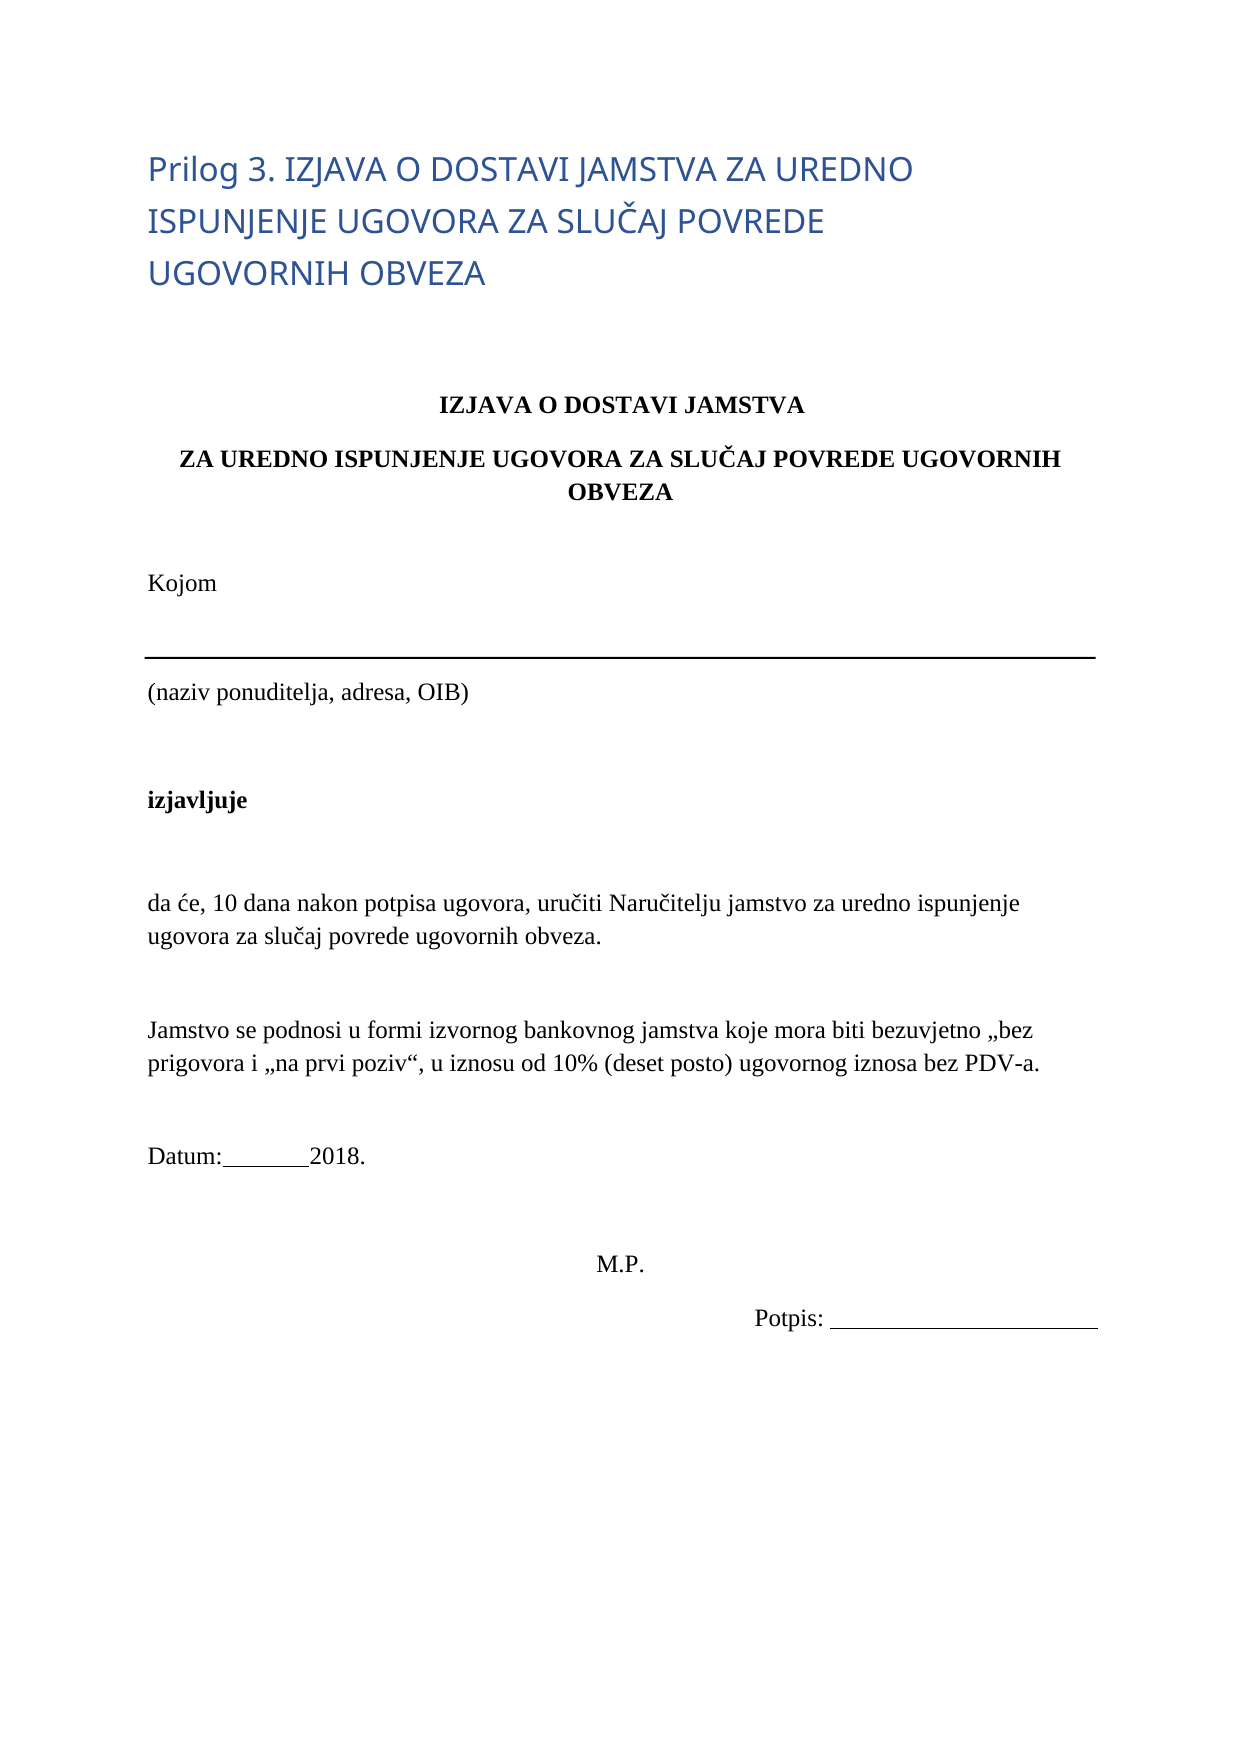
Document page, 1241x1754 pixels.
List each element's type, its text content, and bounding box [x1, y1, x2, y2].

text ZA UREDNO ISPUNJENJE UGOVORA ZA SLUČAJ POVREDE UGOVORNIH OBVEZA [172, 444, 1069, 505]
subtitle izjavljuje [147, 785, 1134, 814]
text M.P. [172, 1249, 1069, 1278]
text Potpis: [754, 1303, 1134, 1332]
subtitle Prilog 3. IZJAVA O DOSTAVI JAMSTVA ZA UREDNO ISPUNJENJE UGOVORA ZA SLUČAJ POVREDE UGOVORNIH OBVEZA [147, 146, 1022, 296]
text Kojom [147, 568, 1134, 597]
text Datum: 2018. [147, 1141, 1134, 1170]
text Jamstvo se podnosi u formi izvornog bankovnog jamstva koje mora biti bezuvjetno „bez prigovora i „na prvi poziv“, u iznosu od 10% (deset posto) ugovornog iznosa bez PDV-a. [147, 1015, 1093, 1077]
text (naziv ponuditelja, adresa, OIB) [147, 677, 1134, 706]
text da će, 10 dana nakon potpisa ugovora, uručiti Naručitelju jamstvo za uredno ispunjenje ugovora za slučaj povrede ugovornih obveza. [147, 888, 1093, 950]
subtitle IZJAVA O DOSTAVI JAMSTVA [439, 390, 1134, 418]
